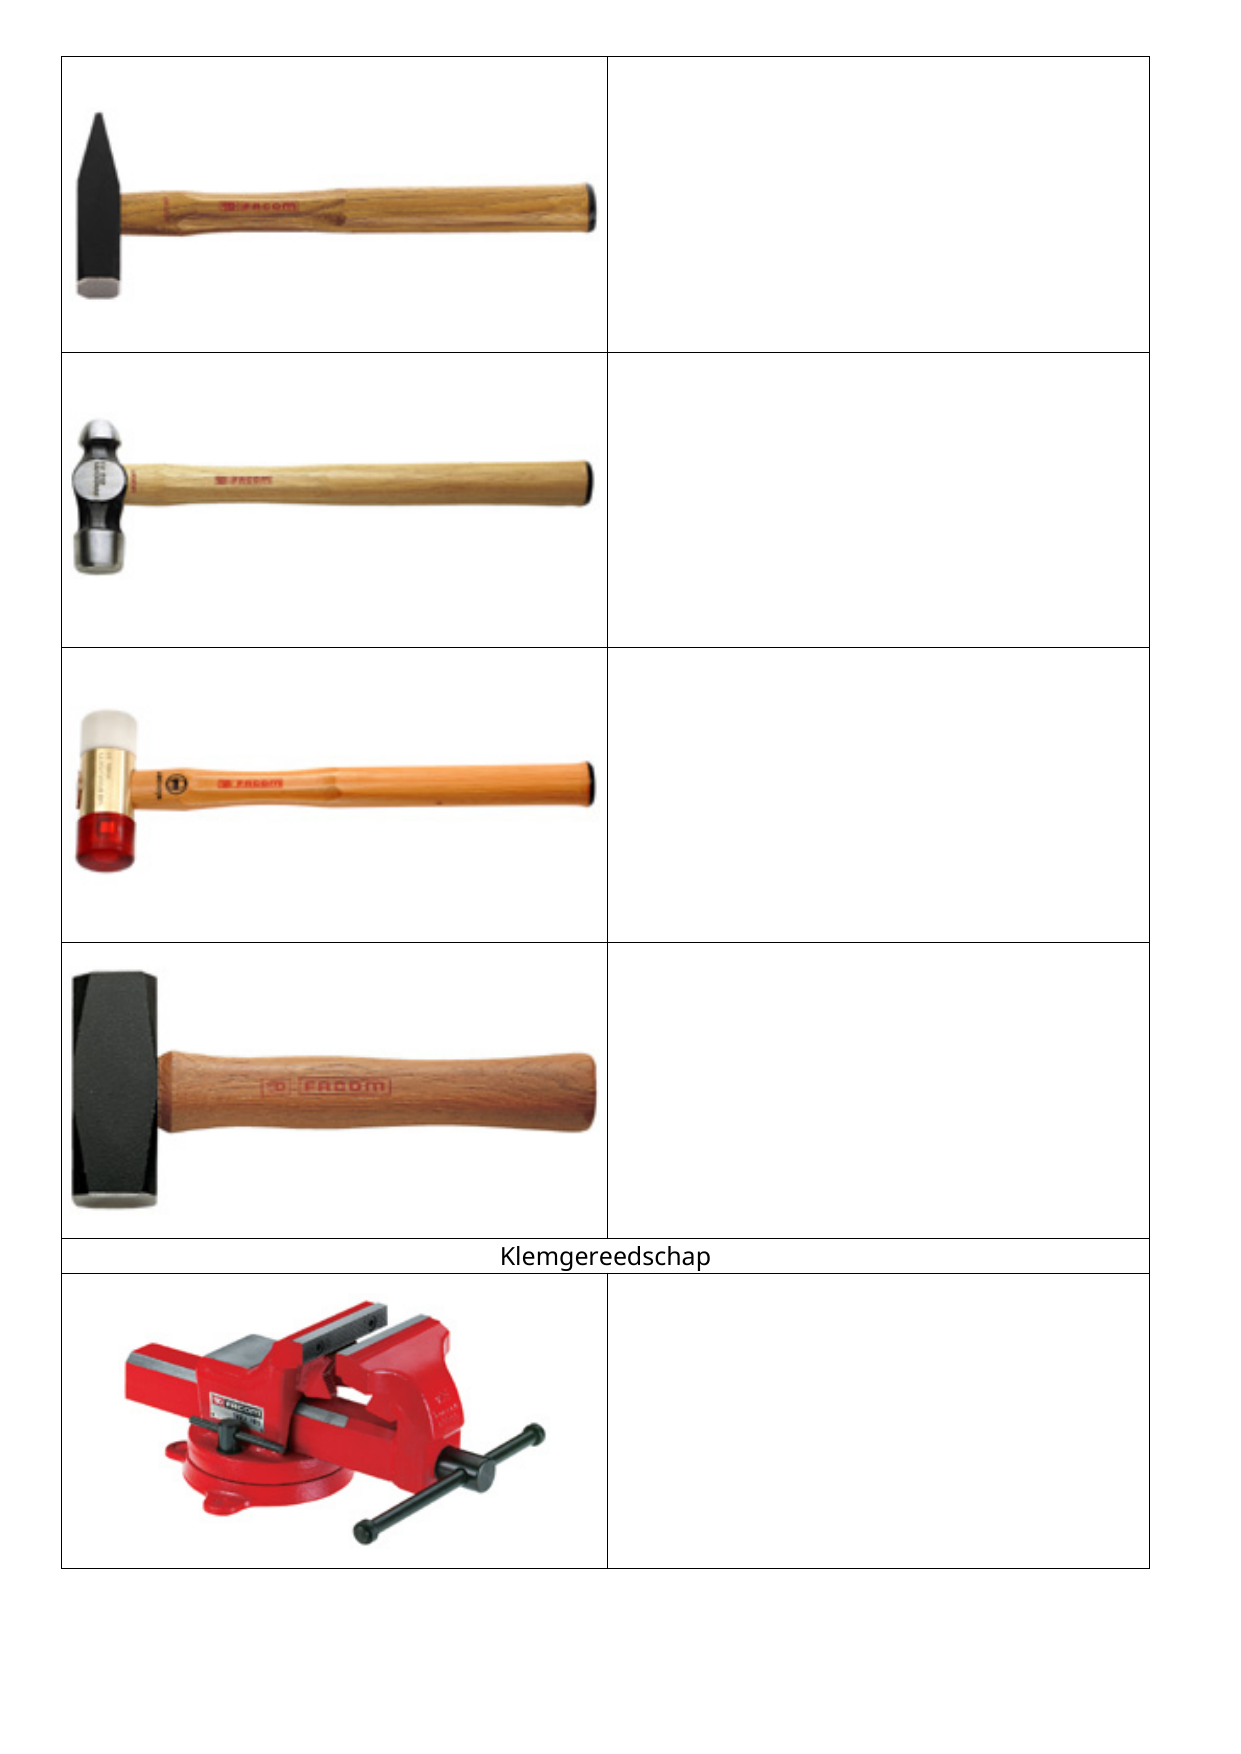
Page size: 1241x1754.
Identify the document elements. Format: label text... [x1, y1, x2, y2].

table_cell [608, 57, 1149, 352]
table_cell [62, 57, 607, 352]
picture [68, 705, 601, 885]
picture [68, 107, 601, 302]
table_cell [62, 943, 607, 1237]
table_cell [62, 1274, 607, 1568]
table_cell [608, 648, 1149, 942]
table_cell [62, 353, 607, 647]
table_cell [608, 943, 1149, 1237]
table_cell [62, 648, 607, 942]
picture [118, 1293, 551, 1549]
picture [68, 412, 601, 588]
table_cell [608, 353, 1149, 647]
picture [68, 966, 601, 1215]
table_cell [608, 1274, 1149, 1568]
table_cell Klemgereedschap [62, 1239, 1149, 1273]
